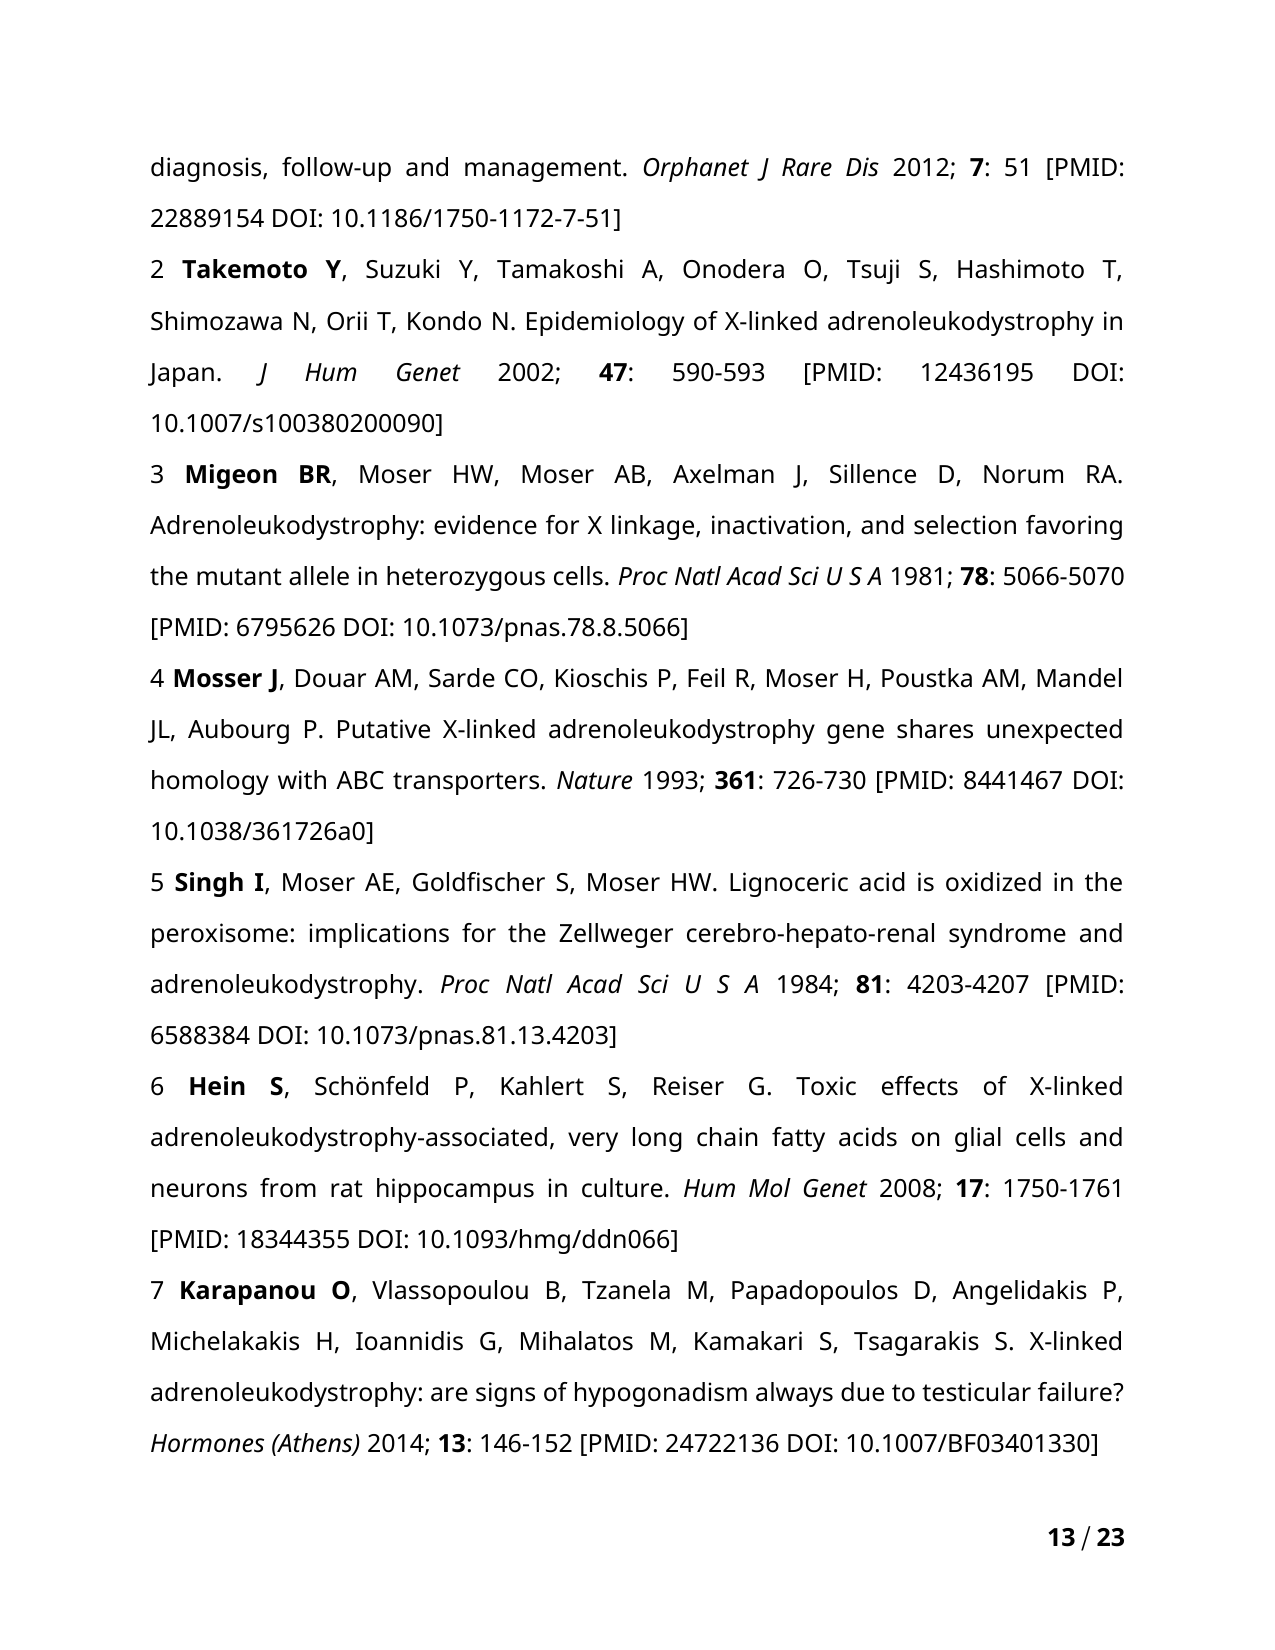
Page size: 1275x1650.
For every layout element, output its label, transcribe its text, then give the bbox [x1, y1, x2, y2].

text 5 Singh I, Moser AE, Goldfischer S, Moser HW. Lignoceric acid is oxidized in the peroxisome: implications for the Zellweger cerebro-hepato-renal syndrome and adrenoleukodystrophy. Proc Natl Acad Sci U S A 1984; 81: 4203-4207 [PMID: 6588384 DOI: 10.1073/pnas.81.13.4203] [150, 864, 1125, 1052]
text 3 Migeon BR, Moser HW, Moser AB, Axelman J, Sillence D, Norum RA. Adrenoleukodystrophy: evidence for X linkage, inactivation, and selection favoring the mutant allele in heterozygous cells. Proc Natl Acad Sci U S A 1981; 78: 5066-5070 [PMID: 6795626 DOI: 10.1073/pnas.78.8.5066] [150, 456, 1125, 643]
text 4 Mosser J, Douar AM, Sarde CO, Kioschis P, Feil R, Moser H, Poustka AM, Mandel JL, Aubourg P. Putative X-linked adrenoleukodystrophy gene shares unexpected homology with ABC transporters. Nature 1993; 361: 726-730 [PMID: 8441467 DOI: 10.1038/361726a0] [150, 660, 1125, 848]
text 7 Karapanou O, Vlassopoulou B, Tzanela M, Papadopoulos D, Angelidakis P, Michelakakis H, Ioannidis G, Mihalatos M, Kamakari S, Tsagarakis S. X-linked adrenoleukodystrophy: are signs of hypogonadism always due to testicular failure? Hormones (Athens) 2014; 13: 146-152 [PMID: 24722136 DOI: 10.1007/BF03401330] [150, 1273, 1125, 1460]
text 6 Hein S, Schönfeld P, Kahlert S, Reiser G. Toxic effects of X-linked adrenoleukodystrophy-associated, very long chain fatty acids on glial cells and neurons from rat hippocampus in culture. Hum Mol Genet 2008; 17: 1750-1761 [PMID: 18344355 DOI: 10.1093/hmg/ddn066] [150, 1069, 1125, 1256]
text 2 Takemoto Y, Suzuki Y, Tamakoshi A, Onodera O, Tsuji S, Hashimoto T, Shimozawa N, Orii T, Kondo N. Epidemiology of X-linked adrenoleukodystrophy in Japan. J Hum Genet 2002; 47: 590-593 [PMID: 12436195 DOI: 10.1007/s100380200090] [150, 252, 1125, 439]
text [150, 150, 1125, 235]
